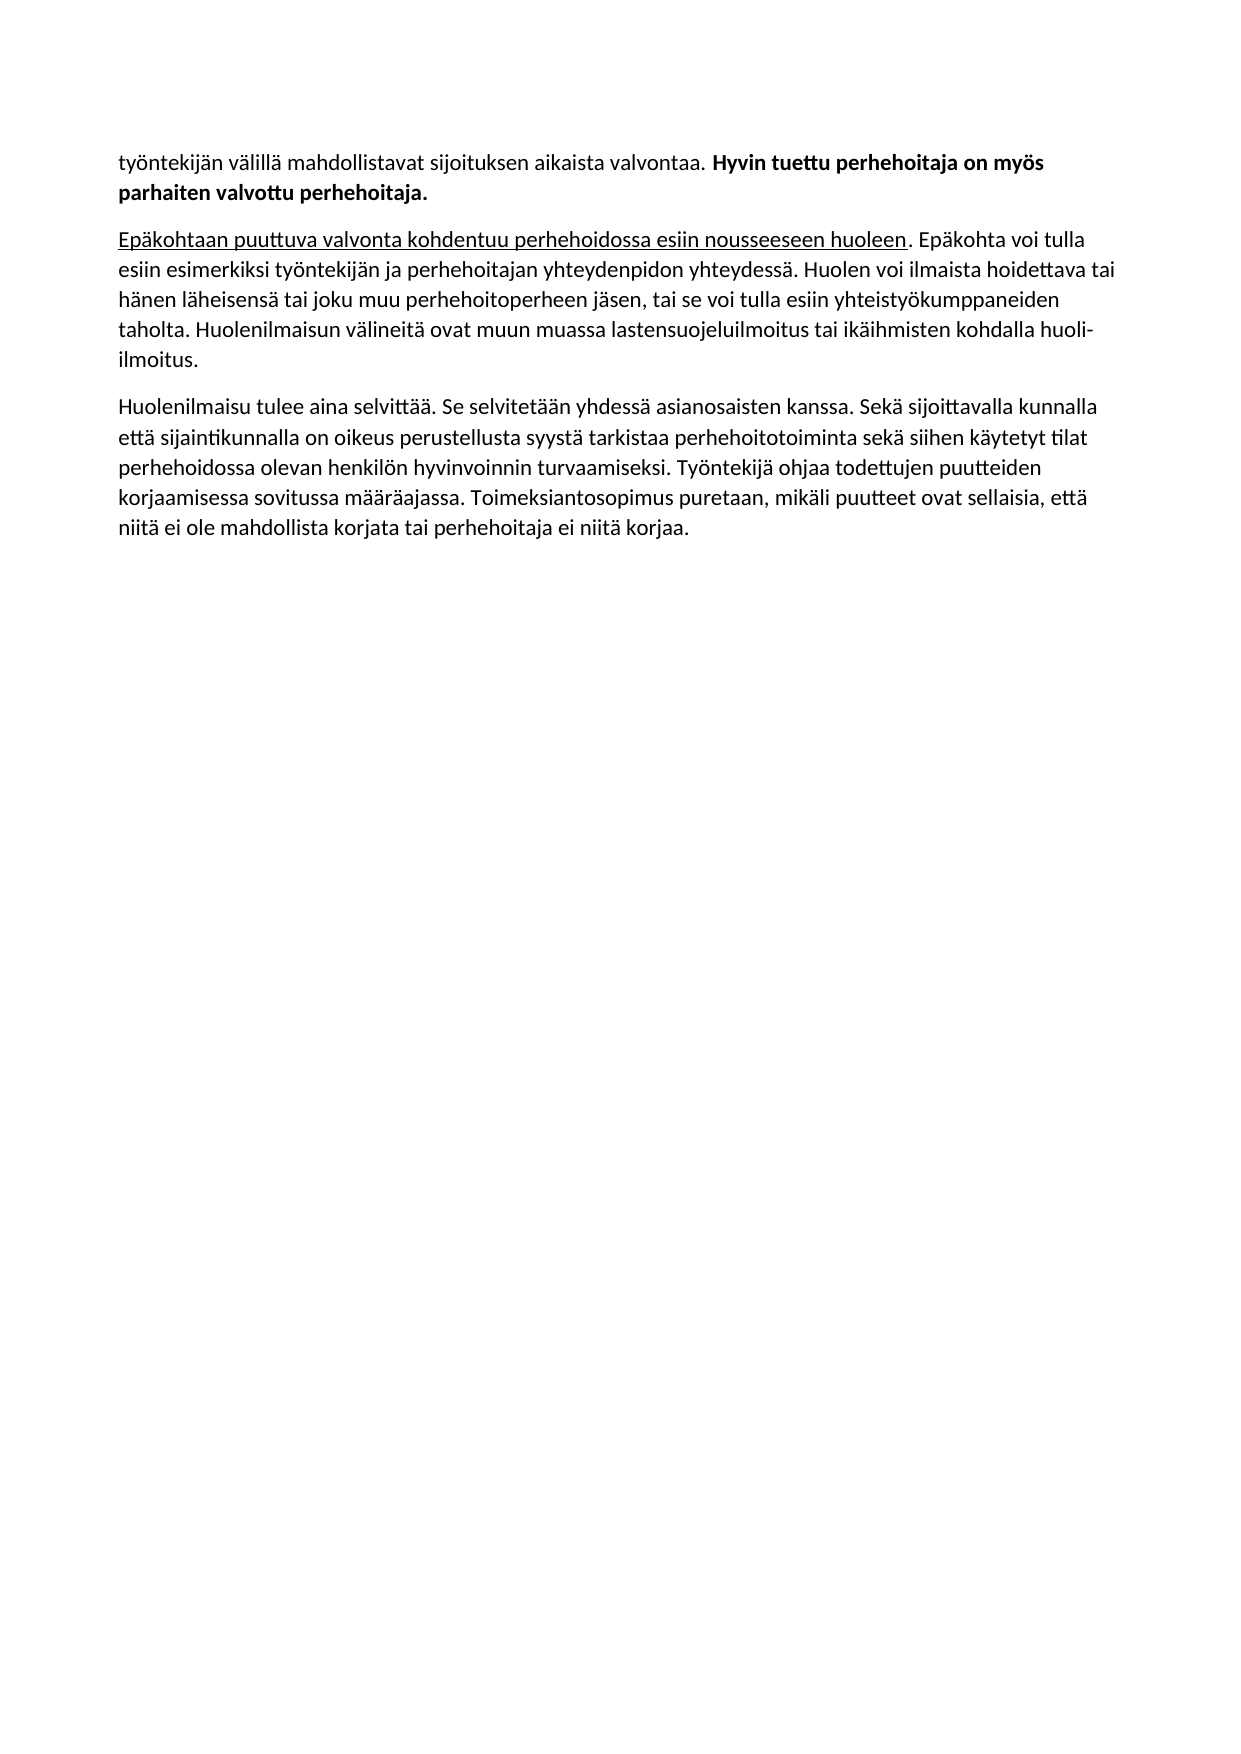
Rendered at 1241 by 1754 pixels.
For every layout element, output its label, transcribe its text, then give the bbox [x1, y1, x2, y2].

text Epäkohtaan puuttuva valvonta kohdentuu perhehoidossa esiin nousseeseen huoleen. Epäkohta voi tulla esiin esimerkiksi työntekijän ja perhehoitajan yhteydenpidon yhteydessä. Huolen voi ilmaista hoidettava tai hänen läheisensä tai joku muu perhehoitoperheen jäsen, tai se voi tulla esiin yhteistyökumppaneiden taholta. Huolenilmaisun välineitä ovat muun muassa lastensuojeluilmoitus tai ikäihmisten kohdalla huoli-ilmoitus. [118, 225, 1122, 373]
text Huolenilmaisu tulee aina selvittää. Se selvitetään yhdessä asianosaisten kanssa. Sekä sijoittavalla kunnalla että sijaintikunnalla on oikeus perustellusta syystä tarkistaa perhehoitotoiminta sekä siihen käytetyt tilat perhehoidossa olevan henkilön hyvinvoinnin turvaamiseksi. Työntekijä ohjaa todettujen puutteiden korjaamisessa sovitussa määräajassa. Toimeksiantosopimus puretaan, mikäli puutteet ovat sellaisia, että niitä ei ole mahdollista korjata tai perhehoitaja ei niitä korjaa. [118, 392, 1122, 541]
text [118, 148, 1122, 206]
